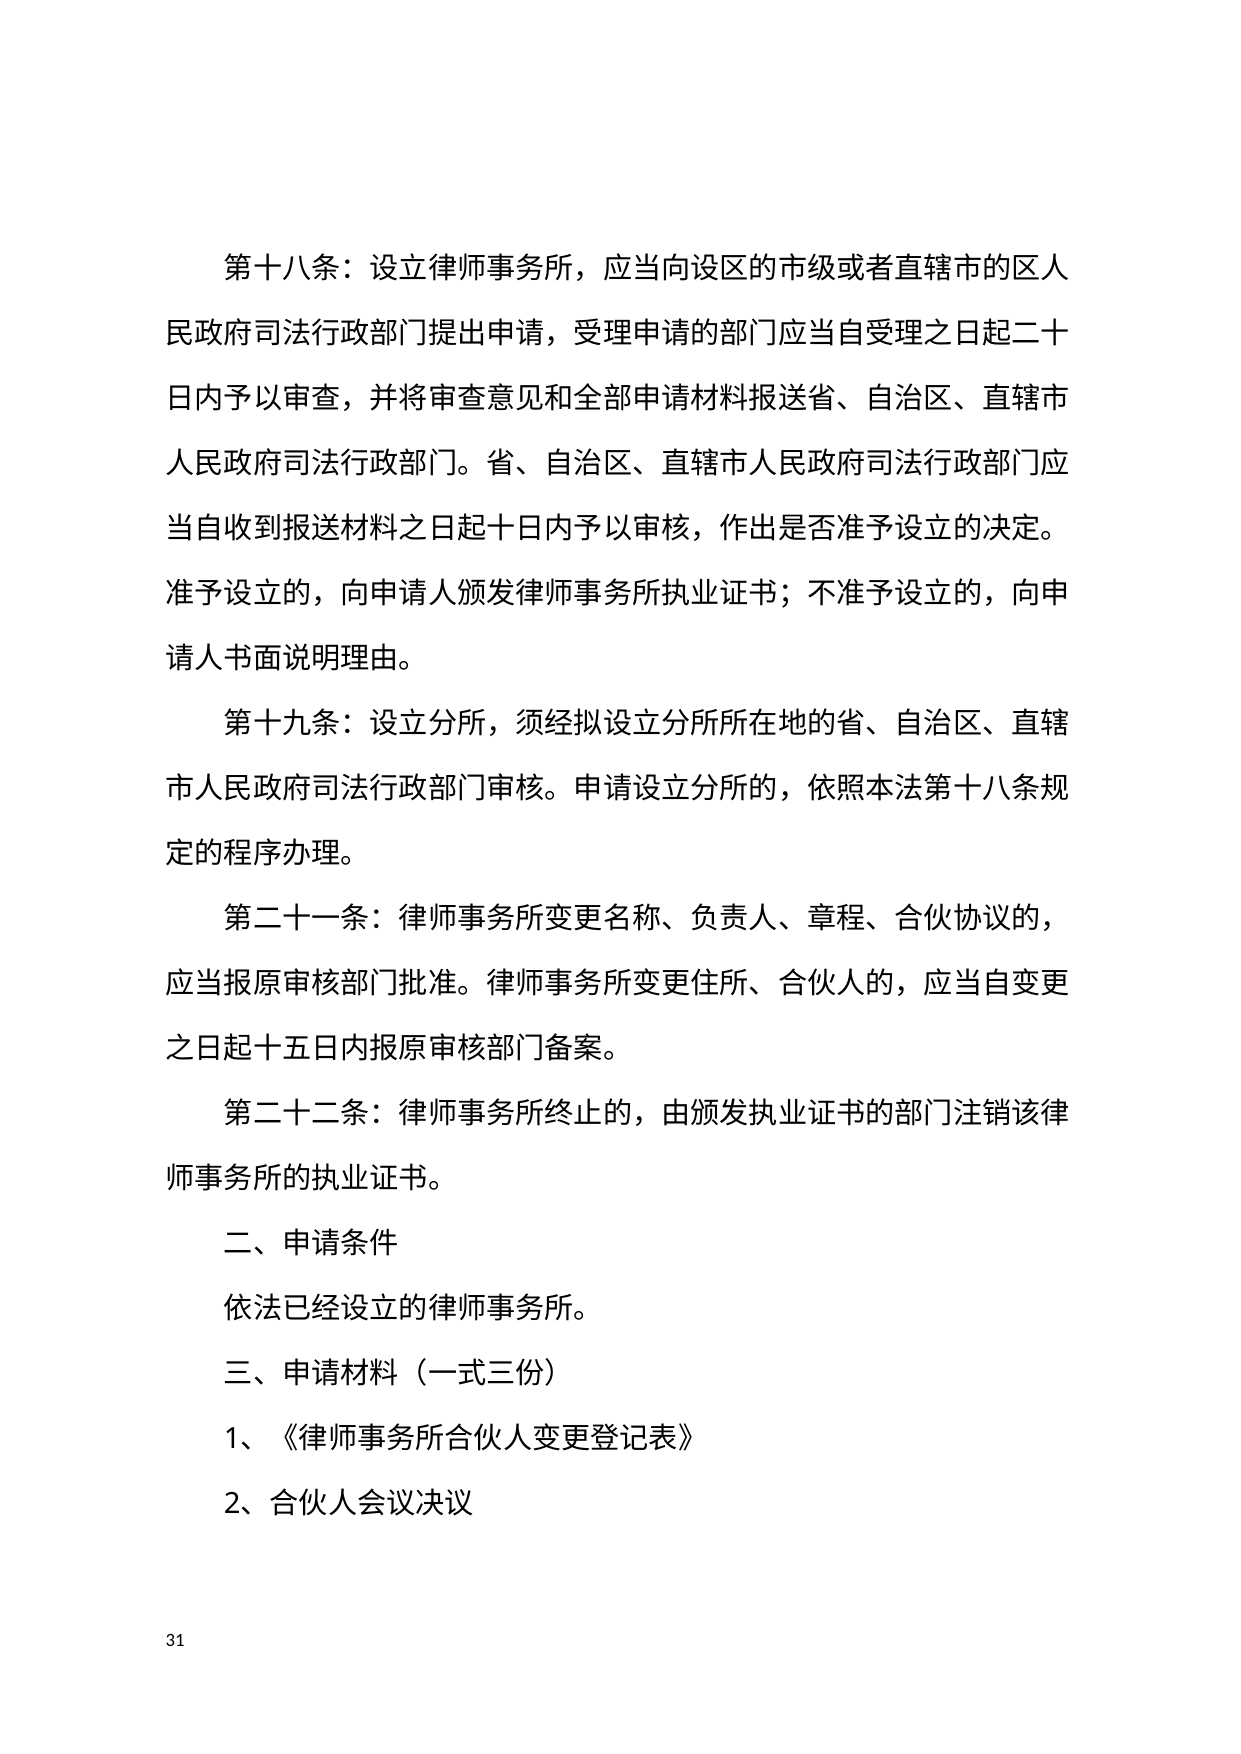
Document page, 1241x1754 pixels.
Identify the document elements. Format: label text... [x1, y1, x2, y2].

text 第十八条：设立律师事务所，应当向设区的市级或者直辖市的区人民政府司法行政部门提出申请，受理申请的部门应当自受理之日起二十日内予以审查，并将审查意见和全部申请材料报送省、自治区、直辖市人民政府司法行政部门。省、自治区、直辖市人民政府司法行政部门应当自收到报送材料之日起十日内予以审核，作出是否准予设立的决定。准予设立的，向申请人颁发律师事务所执业证书；不准予设立的，向申请人书面说明理由。 [165, 233, 1087, 688]
text 三、申请材料（一式三份） [165, 1338, 1087, 1403]
list 二、申请条件 [165, 1208, 1087, 1273]
text 第十九条：设立分所，须经拟设立分所所在地的省、自治区、直辖市人民政府司法行政部门审核。申请设立分所的，依照本法第十八条规定的程序办理。 [165, 688, 1087, 883]
text 2、合伙人会议决议 [165, 1468, 1087, 1533]
text 第二十二条：律师事务所终止的，由颁发执业证书的部门注销该律师事务所的执业证书。 [165, 1078, 1087, 1208]
text 1、《律师事务所合伙人变更登记表》 [165, 1403, 1087, 1468]
text 依法已经设立的律师事务所。 [165, 1273, 1087, 1338]
text 第二十一条：律师事务所变更名称、负责人、章程、合伙协议的，应当报原审核部门批准。律师事务所变更住所、合伙人的，应当自变更之日起十五日内报原审核部门备案。 [165, 883, 1087, 1078]
